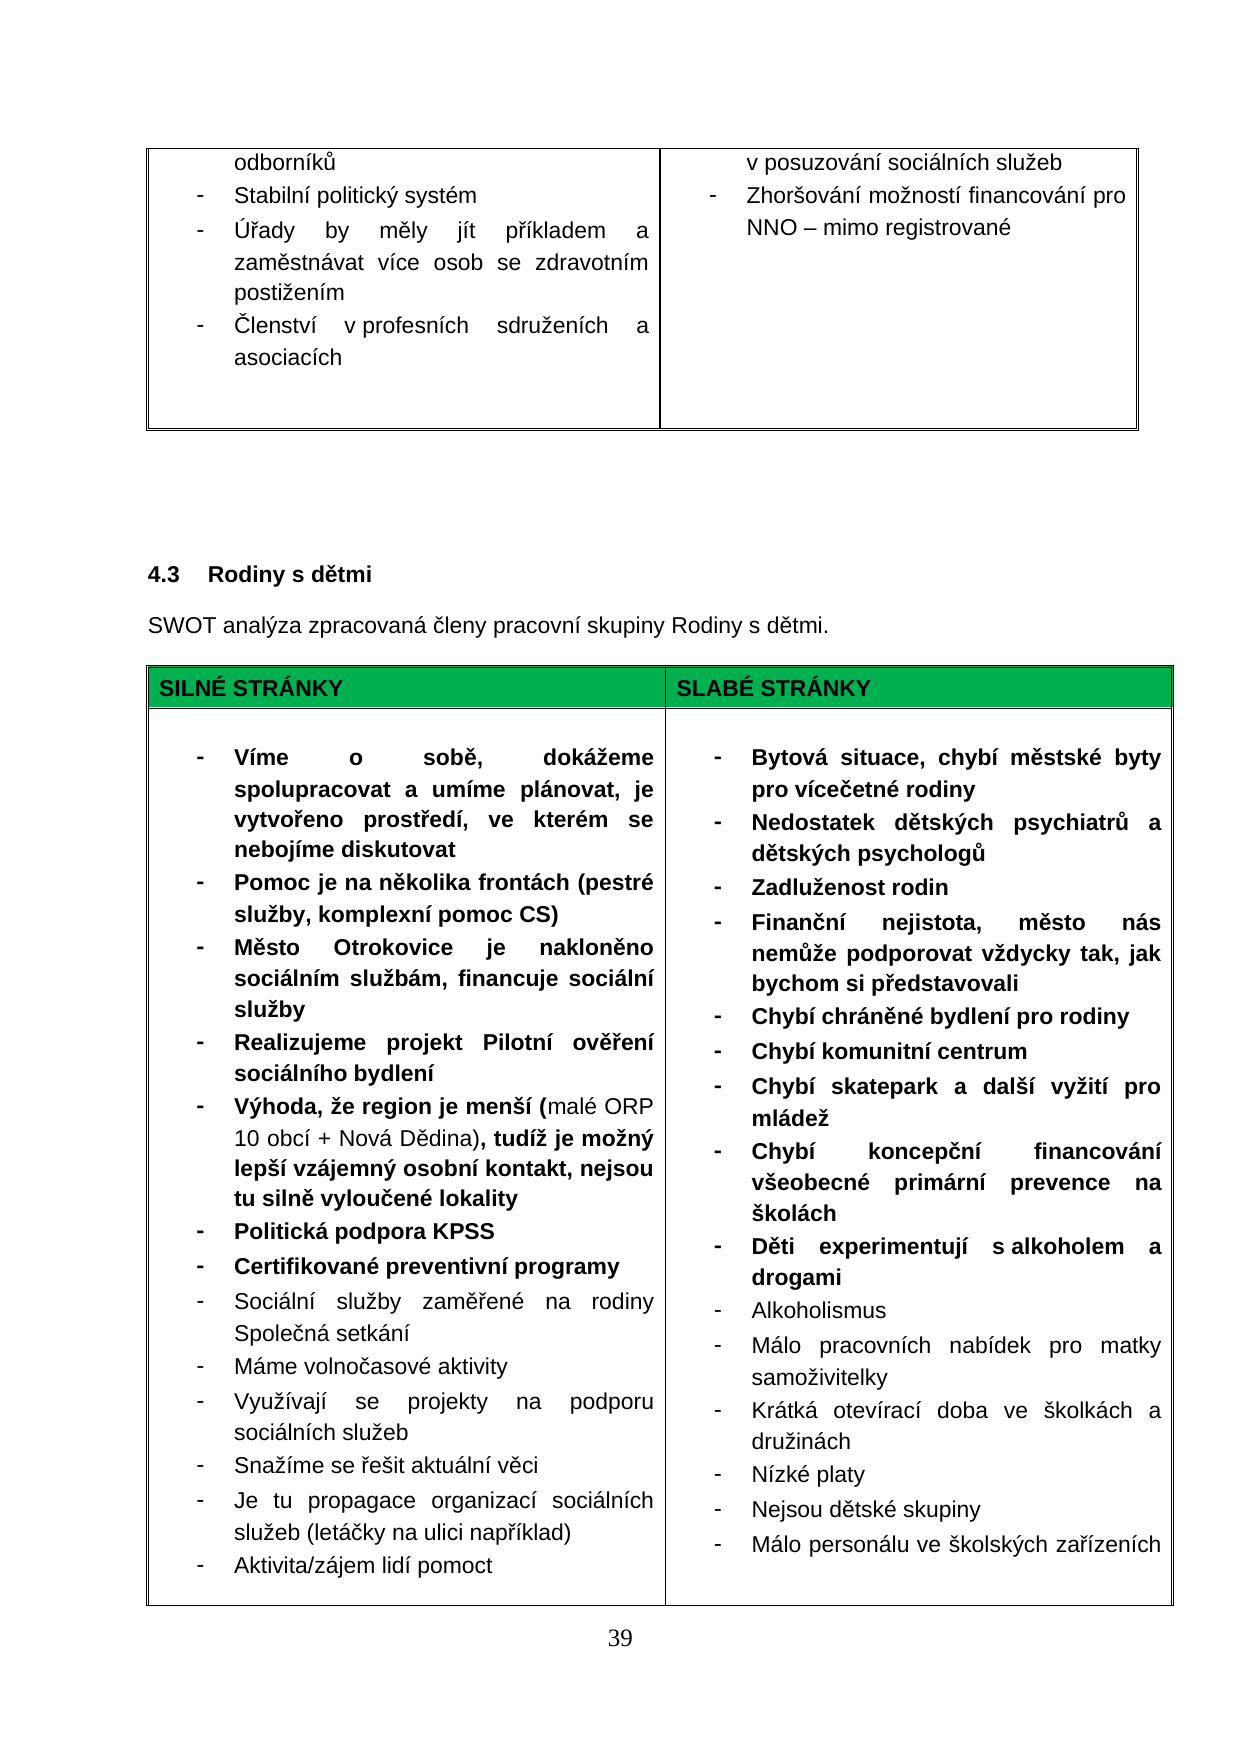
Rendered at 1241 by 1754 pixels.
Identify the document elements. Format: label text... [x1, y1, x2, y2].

subtitle Rodiny s dětmi [148, 561, 1093, 587]
text SWOT analýza zpracovaná členy pracovní skupiny Rodiny s dětmi. [148, 612, 1093, 639]
table_header Slabé stránky [666, 668, 1171, 707]
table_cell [149, 149, 659, 428]
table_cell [666, 709, 1171, 1605]
table_header Silné stránky [149, 668, 665, 707]
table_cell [661, 149, 1136, 428]
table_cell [149, 709, 665, 1605]
